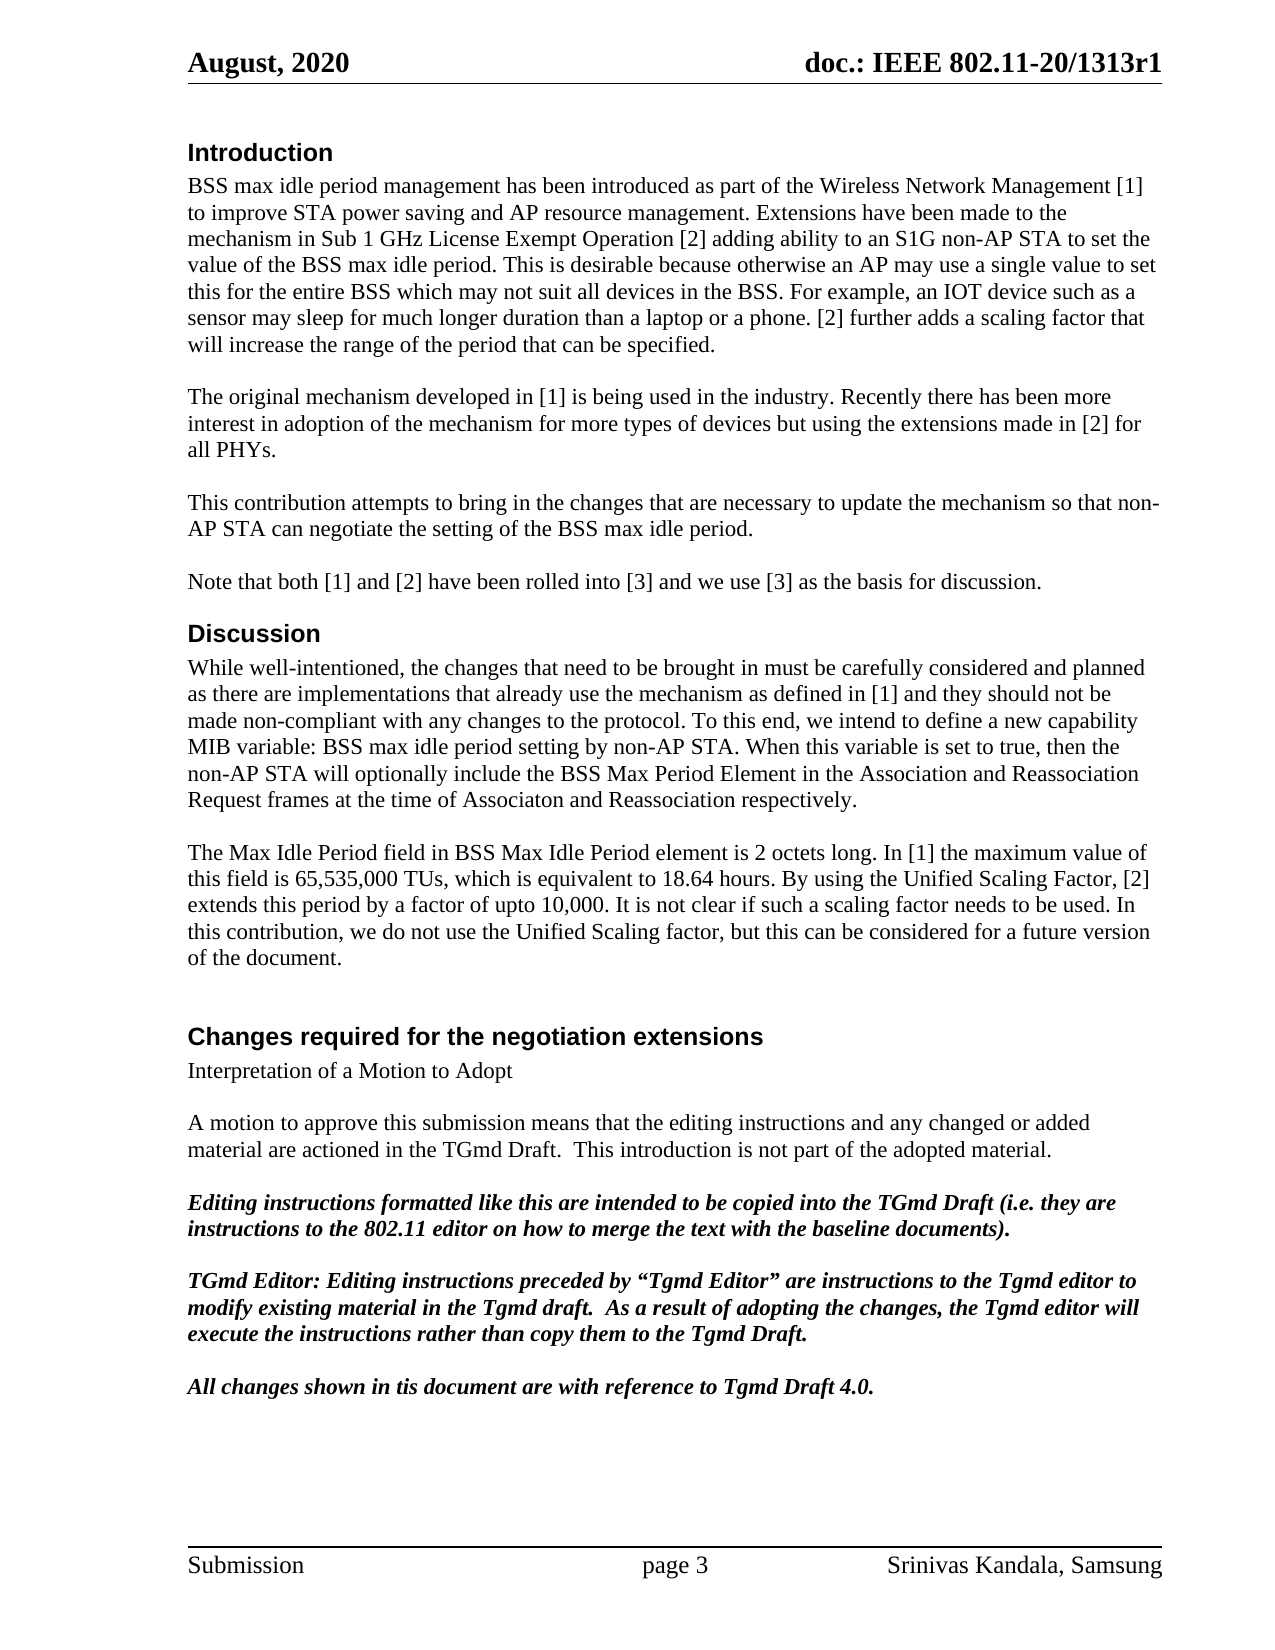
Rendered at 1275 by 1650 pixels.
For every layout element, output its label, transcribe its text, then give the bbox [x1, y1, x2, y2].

text This contribution attempts to bring in the changes that are necessary to update the mechanism so that non-AP STA can negotiate the setting of the BSS max idle period. [187, 489, 1162, 541]
text While well-intentioned, the changes that need to be brought in must be carefully considered and planned as there are implementations that already use the mechanism as defined in [1] and they should not be made non-compliant with any changes to the protocol. To this end, we intend to define a new capability MIB variable: BSS max idle period setting by non-AP STA. When this variable is set to true, then the non-AP STA will optionally include the BSS Max Period Element in the Association and Reassociation Request frames at the time of Associaton and Reassociation respectively. [187, 654, 1162, 812]
text All changes shown in tis document are with reference to Tgmd Draft 4.0. [187, 1373, 1162, 1399]
subtitle Discussion [187, 619, 1162, 648]
text BSS max idle period management has been introduced as part of the Wireless Network Management [1] to improve STA power saving and AP resource management. Extensions have been made to the mechanism in Sub 1 GHz License Exempt Operation [2] adding ability to an S1G non-AP STA to set the value of the BSS max idle period. This is desirable because otherwise an AP may use a single value to set this for the entire BSS which may not suit all devices in the BSS. For example, an IOT device such as a sensor may sleep for much longer duration than a laptop or a phone. [2] further adds a scaling factor that will increase the range of the period that can be specified. [187, 172, 1162, 357]
text The original mechanism developed in [1] is being used in the industry. Recently there has been more interest in adoption of the mechanism for more types of devices but using the extensions made in [2] for all PHYs. [187, 383, 1162, 462]
text TGmd Editor: Editing instructions preceded by “Tgmd Editor” are instructions to the Tgmd editor to modify existing material in the Tgmd draft. As a result of adopting the changes, the Tgmd editor will execute the instructions rather than copy them to the Tgmd Draft. [187, 1268, 1162, 1347]
subtitle Introduction [187, 137, 1162, 166]
text Editing instructions formatted like this are intended to be copied into the TGmd Draft (i.e. they are instructions to the 802.11 editor on how to merge the text with the baseline documents). [187, 1188, 1162, 1241]
text The Max Idle Period field in BSS Max Idle Period element is 2 octets long. In [1] the maximum value of this field is 65,535,000 TUs, which is equivalent to 18.64 hours. By using the Unified Scaling Factor, [2] extends this period by a factor of upto 10,000. It is not clear if such a scaling factor needs to be used. In this contribution, we do not use the Unified Scaling factor, but this can be considered for a future version of the document. [187, 839, 1162, 970]
text A motion to approve this submission means that the editing instructions and any changed or added material are actioned in the TGmd Draft. This introduction is not part of the adopted material. [187, 1109, 1162, 1162]
text Note that both [1] and [2] have been rolled into [3] and we use [3] as the basis for discussion. [187, 568, 1162, 594]
text Interpretation of a Motion to Adopt [187, 1057, 1162, 1083]
subtitle Changes required for the negotiation extensions [187, 1022, 1162, 1051]
